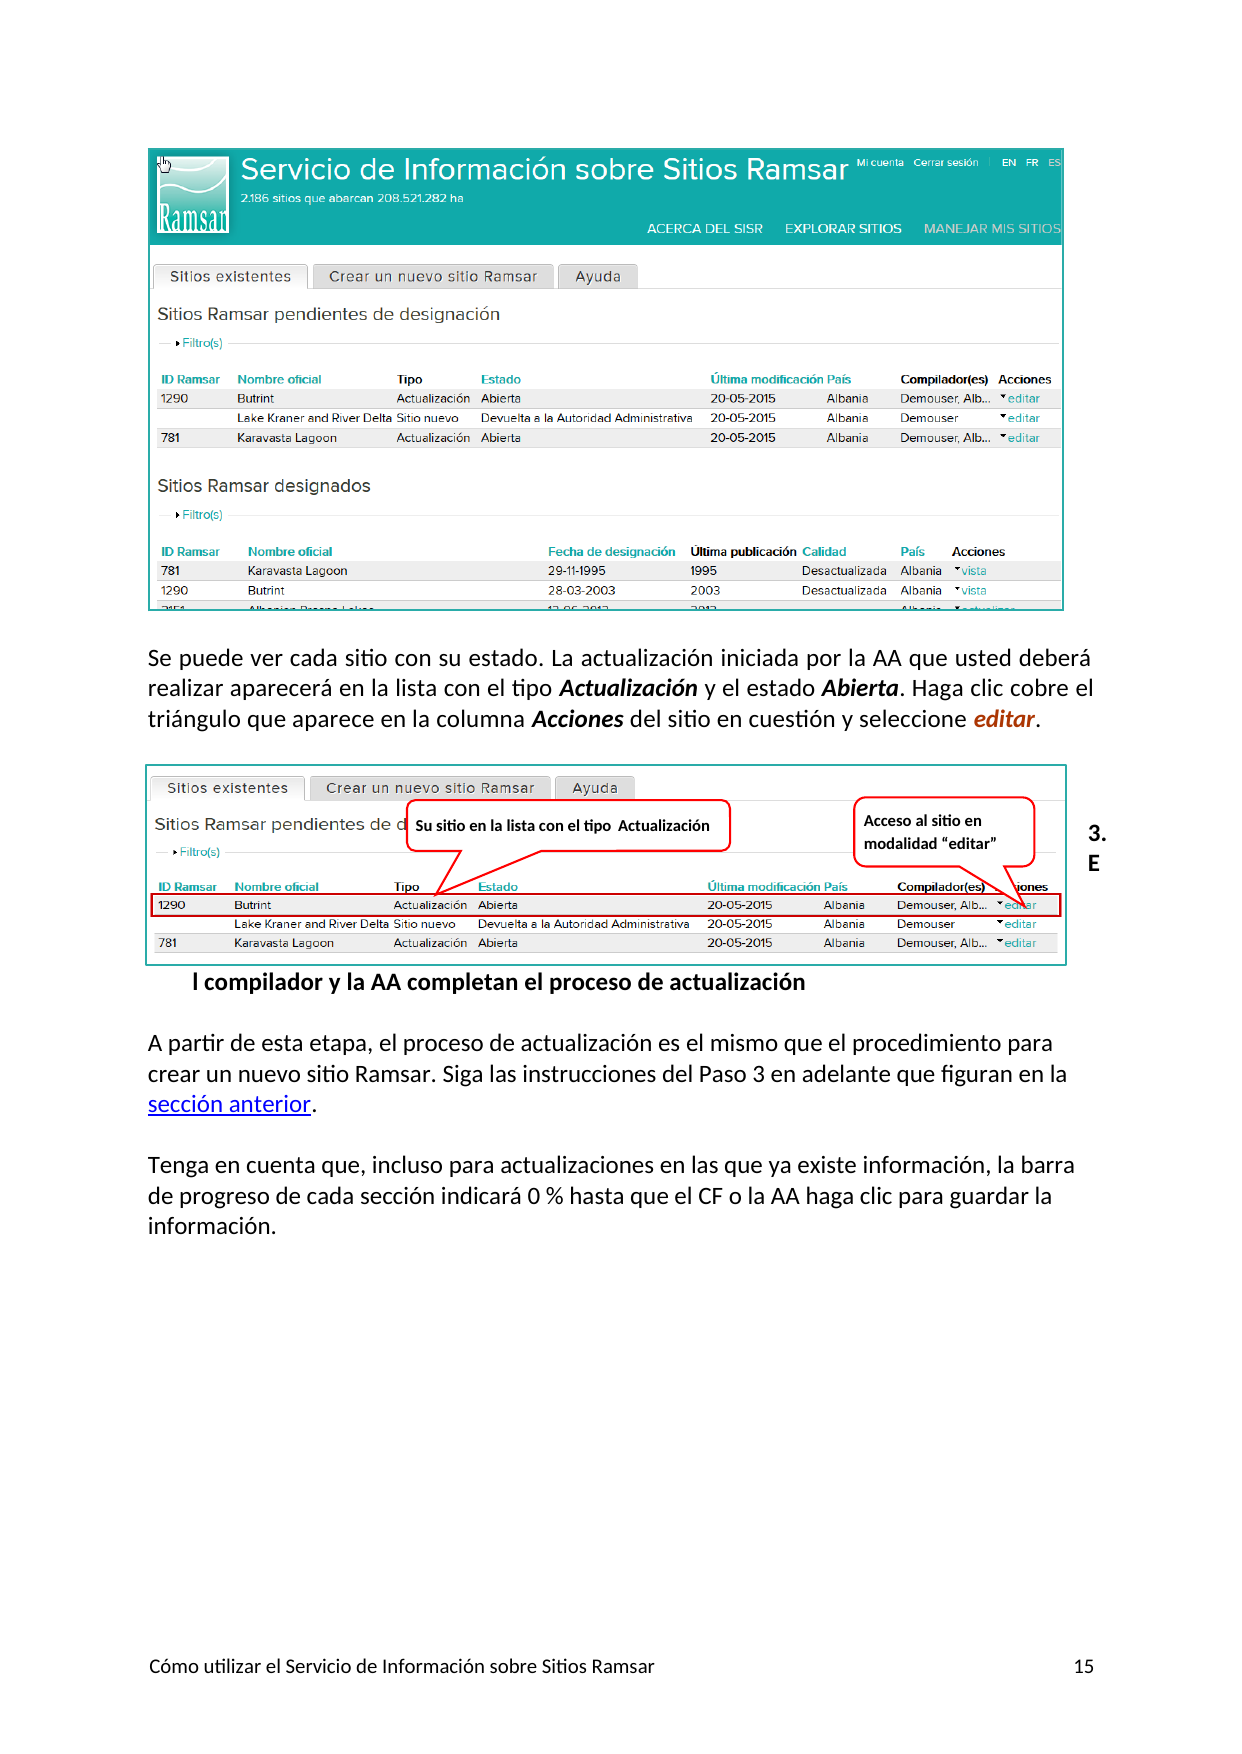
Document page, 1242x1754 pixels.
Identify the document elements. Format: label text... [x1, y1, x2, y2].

text A partir de esta etapa, el proceso de actualización es el mismo que el procedimiento para crear un nuevo sitio Ramsar. Siga las instrucciones del Paso 3 en adelante que figuran en la sección anterior. [148, 1027, 1096, 1119]
list El compilador y la AA completan el proceso de actualización [148, 817, 1094, 997]
picture [150, 150, 1062, 609]
text Se puede ver cada sitio con su estado. La actualización iniciada por la AA que usted deberá realizar aparecerá en la lista con el tipo Actualización y el estado Abierta. Haga clic cobre el triángulo que aparece en la columna Acciones del sitio en cuestión y seleccione editar. [148, 642, 1094, 733]
picture [147, 766, 1065, 964]
text Tenga en cuenta que, incluso para actualizaciones en las que ya existe información, la barra de progreso de cada sección indicará 0 % hasta que el CF o la AA haga clic para guardar la información. [148, 1149, 1096, 1241]
